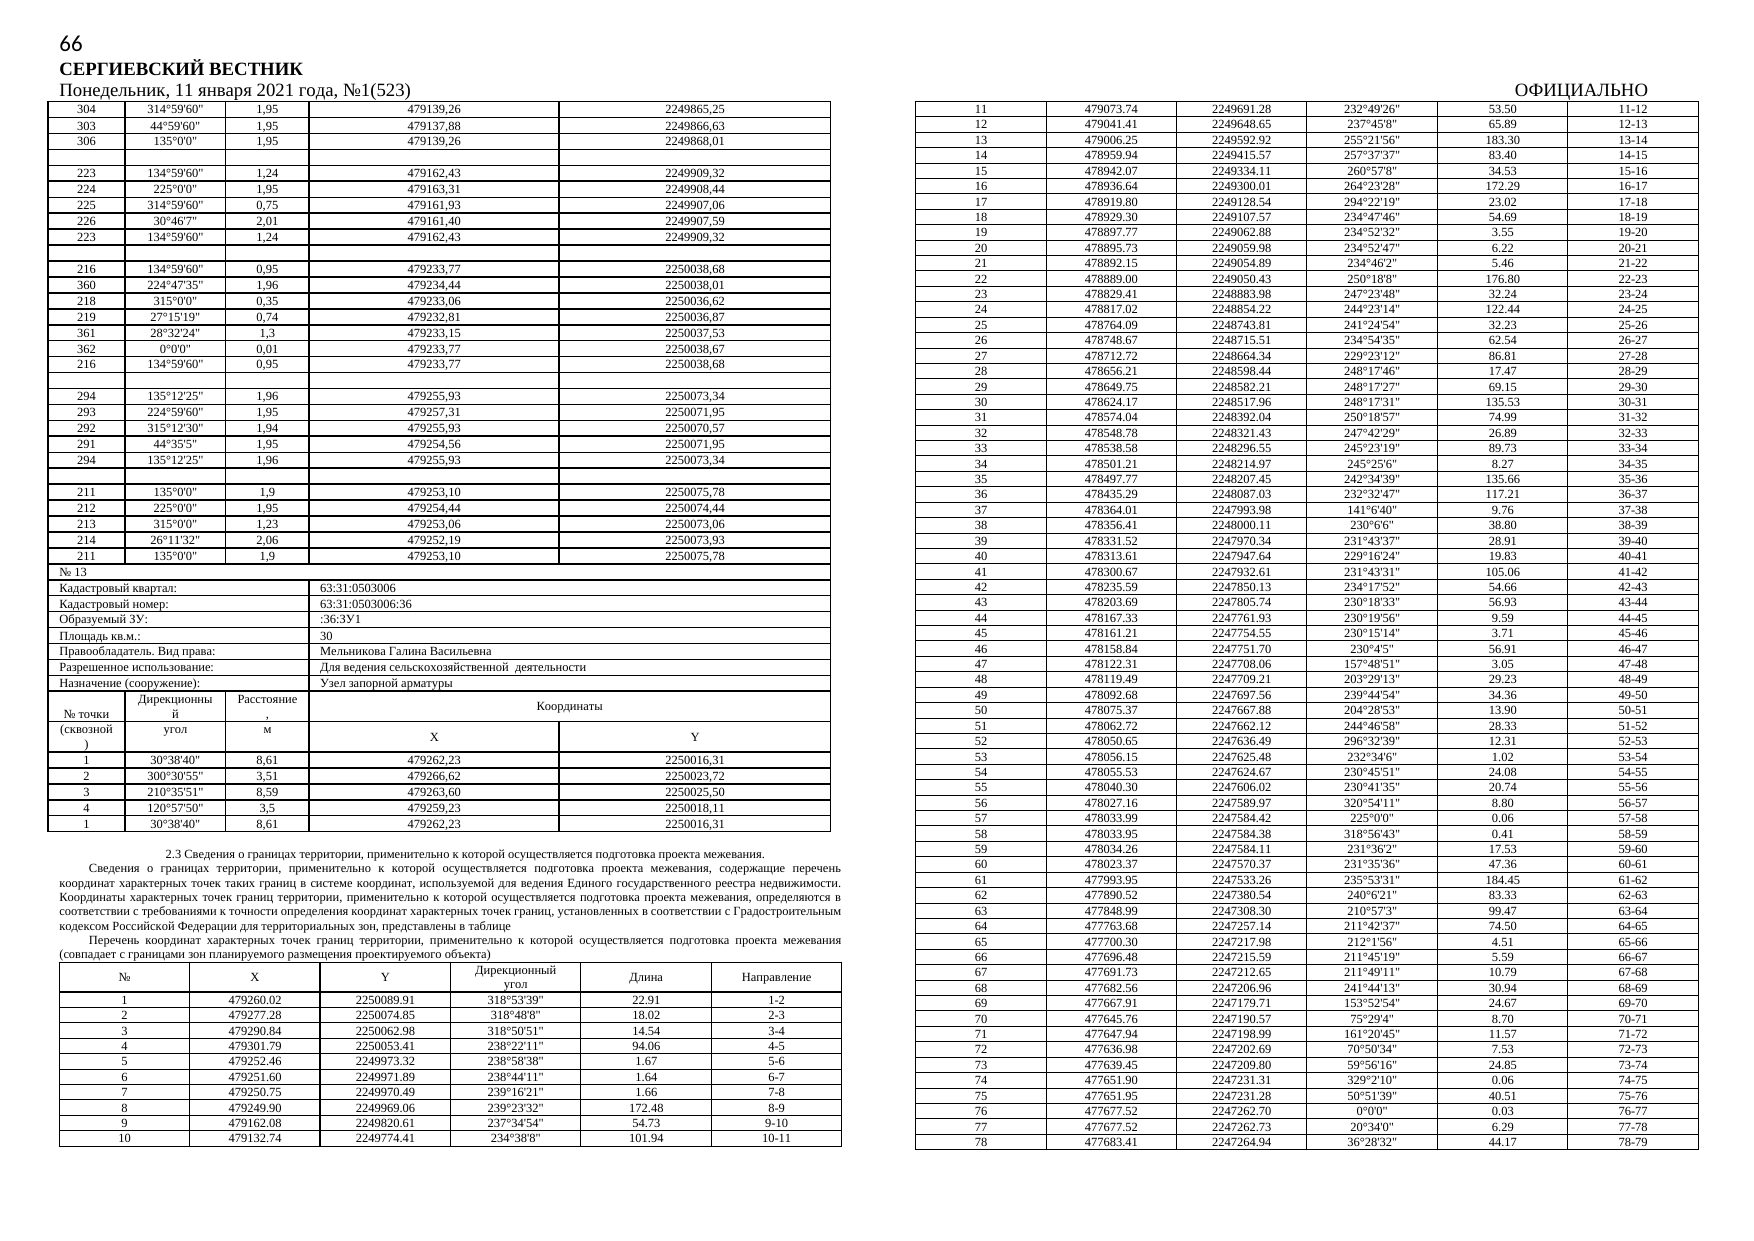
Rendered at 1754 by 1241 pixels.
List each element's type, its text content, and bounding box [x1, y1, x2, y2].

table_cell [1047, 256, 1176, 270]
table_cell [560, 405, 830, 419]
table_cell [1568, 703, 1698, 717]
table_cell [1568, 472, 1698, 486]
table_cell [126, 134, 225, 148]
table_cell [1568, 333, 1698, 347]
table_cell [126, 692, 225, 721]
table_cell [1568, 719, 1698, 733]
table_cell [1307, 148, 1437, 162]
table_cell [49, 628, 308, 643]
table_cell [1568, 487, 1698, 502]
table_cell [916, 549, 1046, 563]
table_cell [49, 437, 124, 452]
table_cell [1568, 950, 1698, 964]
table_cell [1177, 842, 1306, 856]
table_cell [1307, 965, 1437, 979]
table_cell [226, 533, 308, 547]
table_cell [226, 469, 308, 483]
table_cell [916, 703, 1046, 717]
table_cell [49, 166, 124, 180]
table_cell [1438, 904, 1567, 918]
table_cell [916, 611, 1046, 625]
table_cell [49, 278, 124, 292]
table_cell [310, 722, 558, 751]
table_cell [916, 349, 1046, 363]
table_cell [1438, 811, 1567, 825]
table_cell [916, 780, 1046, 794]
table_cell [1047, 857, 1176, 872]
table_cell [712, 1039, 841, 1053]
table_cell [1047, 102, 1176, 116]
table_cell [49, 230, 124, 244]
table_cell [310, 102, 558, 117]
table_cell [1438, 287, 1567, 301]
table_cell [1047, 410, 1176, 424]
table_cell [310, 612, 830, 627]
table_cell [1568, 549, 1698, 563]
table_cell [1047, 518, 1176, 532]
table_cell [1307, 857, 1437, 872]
text 2.3 Сведения о границах территории, применительно к которой осуществляется подготовка проекта межевания. [59, 847, 842, 861]
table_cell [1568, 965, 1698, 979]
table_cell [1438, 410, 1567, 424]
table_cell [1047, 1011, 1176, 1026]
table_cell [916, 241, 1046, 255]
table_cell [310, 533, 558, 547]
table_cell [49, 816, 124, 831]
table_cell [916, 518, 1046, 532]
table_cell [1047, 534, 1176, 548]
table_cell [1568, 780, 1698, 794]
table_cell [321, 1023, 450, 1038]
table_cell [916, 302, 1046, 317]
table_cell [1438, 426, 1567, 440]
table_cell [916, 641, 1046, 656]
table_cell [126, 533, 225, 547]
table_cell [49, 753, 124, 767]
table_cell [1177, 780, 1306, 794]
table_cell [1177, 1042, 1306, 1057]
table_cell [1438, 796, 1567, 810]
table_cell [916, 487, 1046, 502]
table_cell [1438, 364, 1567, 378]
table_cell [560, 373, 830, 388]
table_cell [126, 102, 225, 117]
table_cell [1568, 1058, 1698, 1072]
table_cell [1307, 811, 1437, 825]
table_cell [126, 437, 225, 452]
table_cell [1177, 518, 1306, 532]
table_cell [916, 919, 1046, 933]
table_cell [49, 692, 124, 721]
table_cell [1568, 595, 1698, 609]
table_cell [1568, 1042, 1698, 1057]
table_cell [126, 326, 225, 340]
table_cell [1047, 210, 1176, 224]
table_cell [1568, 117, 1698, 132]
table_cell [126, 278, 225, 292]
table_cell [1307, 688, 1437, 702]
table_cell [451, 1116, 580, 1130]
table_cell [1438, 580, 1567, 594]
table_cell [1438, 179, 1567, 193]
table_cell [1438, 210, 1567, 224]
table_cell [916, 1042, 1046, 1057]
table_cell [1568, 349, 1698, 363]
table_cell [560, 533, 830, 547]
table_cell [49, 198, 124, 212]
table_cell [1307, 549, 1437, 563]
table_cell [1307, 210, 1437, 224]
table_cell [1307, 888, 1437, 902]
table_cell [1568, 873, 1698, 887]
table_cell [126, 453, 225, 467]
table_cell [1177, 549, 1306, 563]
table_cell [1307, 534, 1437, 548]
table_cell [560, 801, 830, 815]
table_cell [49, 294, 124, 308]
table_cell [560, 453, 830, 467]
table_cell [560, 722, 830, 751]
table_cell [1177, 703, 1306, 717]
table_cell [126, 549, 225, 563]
text Сведения о границах территории, применительно к которой осуществляется подготовка проекта межевания, содержащие перечень координат характерных точек таких границ в системе координат, используемой для ведения Единого государственного реестра недвижимости. Координаты характерных точек границ территории, применительно к которой осуществляется подготовка проекта межевания, определяются в соответствии с требованиями к точности определения координат характерных точек границ, установленных в соответствии с Градостроительным кодексом Российской Федерации для территориальных зон, представлены в таблице [59, 861, 842, 933]
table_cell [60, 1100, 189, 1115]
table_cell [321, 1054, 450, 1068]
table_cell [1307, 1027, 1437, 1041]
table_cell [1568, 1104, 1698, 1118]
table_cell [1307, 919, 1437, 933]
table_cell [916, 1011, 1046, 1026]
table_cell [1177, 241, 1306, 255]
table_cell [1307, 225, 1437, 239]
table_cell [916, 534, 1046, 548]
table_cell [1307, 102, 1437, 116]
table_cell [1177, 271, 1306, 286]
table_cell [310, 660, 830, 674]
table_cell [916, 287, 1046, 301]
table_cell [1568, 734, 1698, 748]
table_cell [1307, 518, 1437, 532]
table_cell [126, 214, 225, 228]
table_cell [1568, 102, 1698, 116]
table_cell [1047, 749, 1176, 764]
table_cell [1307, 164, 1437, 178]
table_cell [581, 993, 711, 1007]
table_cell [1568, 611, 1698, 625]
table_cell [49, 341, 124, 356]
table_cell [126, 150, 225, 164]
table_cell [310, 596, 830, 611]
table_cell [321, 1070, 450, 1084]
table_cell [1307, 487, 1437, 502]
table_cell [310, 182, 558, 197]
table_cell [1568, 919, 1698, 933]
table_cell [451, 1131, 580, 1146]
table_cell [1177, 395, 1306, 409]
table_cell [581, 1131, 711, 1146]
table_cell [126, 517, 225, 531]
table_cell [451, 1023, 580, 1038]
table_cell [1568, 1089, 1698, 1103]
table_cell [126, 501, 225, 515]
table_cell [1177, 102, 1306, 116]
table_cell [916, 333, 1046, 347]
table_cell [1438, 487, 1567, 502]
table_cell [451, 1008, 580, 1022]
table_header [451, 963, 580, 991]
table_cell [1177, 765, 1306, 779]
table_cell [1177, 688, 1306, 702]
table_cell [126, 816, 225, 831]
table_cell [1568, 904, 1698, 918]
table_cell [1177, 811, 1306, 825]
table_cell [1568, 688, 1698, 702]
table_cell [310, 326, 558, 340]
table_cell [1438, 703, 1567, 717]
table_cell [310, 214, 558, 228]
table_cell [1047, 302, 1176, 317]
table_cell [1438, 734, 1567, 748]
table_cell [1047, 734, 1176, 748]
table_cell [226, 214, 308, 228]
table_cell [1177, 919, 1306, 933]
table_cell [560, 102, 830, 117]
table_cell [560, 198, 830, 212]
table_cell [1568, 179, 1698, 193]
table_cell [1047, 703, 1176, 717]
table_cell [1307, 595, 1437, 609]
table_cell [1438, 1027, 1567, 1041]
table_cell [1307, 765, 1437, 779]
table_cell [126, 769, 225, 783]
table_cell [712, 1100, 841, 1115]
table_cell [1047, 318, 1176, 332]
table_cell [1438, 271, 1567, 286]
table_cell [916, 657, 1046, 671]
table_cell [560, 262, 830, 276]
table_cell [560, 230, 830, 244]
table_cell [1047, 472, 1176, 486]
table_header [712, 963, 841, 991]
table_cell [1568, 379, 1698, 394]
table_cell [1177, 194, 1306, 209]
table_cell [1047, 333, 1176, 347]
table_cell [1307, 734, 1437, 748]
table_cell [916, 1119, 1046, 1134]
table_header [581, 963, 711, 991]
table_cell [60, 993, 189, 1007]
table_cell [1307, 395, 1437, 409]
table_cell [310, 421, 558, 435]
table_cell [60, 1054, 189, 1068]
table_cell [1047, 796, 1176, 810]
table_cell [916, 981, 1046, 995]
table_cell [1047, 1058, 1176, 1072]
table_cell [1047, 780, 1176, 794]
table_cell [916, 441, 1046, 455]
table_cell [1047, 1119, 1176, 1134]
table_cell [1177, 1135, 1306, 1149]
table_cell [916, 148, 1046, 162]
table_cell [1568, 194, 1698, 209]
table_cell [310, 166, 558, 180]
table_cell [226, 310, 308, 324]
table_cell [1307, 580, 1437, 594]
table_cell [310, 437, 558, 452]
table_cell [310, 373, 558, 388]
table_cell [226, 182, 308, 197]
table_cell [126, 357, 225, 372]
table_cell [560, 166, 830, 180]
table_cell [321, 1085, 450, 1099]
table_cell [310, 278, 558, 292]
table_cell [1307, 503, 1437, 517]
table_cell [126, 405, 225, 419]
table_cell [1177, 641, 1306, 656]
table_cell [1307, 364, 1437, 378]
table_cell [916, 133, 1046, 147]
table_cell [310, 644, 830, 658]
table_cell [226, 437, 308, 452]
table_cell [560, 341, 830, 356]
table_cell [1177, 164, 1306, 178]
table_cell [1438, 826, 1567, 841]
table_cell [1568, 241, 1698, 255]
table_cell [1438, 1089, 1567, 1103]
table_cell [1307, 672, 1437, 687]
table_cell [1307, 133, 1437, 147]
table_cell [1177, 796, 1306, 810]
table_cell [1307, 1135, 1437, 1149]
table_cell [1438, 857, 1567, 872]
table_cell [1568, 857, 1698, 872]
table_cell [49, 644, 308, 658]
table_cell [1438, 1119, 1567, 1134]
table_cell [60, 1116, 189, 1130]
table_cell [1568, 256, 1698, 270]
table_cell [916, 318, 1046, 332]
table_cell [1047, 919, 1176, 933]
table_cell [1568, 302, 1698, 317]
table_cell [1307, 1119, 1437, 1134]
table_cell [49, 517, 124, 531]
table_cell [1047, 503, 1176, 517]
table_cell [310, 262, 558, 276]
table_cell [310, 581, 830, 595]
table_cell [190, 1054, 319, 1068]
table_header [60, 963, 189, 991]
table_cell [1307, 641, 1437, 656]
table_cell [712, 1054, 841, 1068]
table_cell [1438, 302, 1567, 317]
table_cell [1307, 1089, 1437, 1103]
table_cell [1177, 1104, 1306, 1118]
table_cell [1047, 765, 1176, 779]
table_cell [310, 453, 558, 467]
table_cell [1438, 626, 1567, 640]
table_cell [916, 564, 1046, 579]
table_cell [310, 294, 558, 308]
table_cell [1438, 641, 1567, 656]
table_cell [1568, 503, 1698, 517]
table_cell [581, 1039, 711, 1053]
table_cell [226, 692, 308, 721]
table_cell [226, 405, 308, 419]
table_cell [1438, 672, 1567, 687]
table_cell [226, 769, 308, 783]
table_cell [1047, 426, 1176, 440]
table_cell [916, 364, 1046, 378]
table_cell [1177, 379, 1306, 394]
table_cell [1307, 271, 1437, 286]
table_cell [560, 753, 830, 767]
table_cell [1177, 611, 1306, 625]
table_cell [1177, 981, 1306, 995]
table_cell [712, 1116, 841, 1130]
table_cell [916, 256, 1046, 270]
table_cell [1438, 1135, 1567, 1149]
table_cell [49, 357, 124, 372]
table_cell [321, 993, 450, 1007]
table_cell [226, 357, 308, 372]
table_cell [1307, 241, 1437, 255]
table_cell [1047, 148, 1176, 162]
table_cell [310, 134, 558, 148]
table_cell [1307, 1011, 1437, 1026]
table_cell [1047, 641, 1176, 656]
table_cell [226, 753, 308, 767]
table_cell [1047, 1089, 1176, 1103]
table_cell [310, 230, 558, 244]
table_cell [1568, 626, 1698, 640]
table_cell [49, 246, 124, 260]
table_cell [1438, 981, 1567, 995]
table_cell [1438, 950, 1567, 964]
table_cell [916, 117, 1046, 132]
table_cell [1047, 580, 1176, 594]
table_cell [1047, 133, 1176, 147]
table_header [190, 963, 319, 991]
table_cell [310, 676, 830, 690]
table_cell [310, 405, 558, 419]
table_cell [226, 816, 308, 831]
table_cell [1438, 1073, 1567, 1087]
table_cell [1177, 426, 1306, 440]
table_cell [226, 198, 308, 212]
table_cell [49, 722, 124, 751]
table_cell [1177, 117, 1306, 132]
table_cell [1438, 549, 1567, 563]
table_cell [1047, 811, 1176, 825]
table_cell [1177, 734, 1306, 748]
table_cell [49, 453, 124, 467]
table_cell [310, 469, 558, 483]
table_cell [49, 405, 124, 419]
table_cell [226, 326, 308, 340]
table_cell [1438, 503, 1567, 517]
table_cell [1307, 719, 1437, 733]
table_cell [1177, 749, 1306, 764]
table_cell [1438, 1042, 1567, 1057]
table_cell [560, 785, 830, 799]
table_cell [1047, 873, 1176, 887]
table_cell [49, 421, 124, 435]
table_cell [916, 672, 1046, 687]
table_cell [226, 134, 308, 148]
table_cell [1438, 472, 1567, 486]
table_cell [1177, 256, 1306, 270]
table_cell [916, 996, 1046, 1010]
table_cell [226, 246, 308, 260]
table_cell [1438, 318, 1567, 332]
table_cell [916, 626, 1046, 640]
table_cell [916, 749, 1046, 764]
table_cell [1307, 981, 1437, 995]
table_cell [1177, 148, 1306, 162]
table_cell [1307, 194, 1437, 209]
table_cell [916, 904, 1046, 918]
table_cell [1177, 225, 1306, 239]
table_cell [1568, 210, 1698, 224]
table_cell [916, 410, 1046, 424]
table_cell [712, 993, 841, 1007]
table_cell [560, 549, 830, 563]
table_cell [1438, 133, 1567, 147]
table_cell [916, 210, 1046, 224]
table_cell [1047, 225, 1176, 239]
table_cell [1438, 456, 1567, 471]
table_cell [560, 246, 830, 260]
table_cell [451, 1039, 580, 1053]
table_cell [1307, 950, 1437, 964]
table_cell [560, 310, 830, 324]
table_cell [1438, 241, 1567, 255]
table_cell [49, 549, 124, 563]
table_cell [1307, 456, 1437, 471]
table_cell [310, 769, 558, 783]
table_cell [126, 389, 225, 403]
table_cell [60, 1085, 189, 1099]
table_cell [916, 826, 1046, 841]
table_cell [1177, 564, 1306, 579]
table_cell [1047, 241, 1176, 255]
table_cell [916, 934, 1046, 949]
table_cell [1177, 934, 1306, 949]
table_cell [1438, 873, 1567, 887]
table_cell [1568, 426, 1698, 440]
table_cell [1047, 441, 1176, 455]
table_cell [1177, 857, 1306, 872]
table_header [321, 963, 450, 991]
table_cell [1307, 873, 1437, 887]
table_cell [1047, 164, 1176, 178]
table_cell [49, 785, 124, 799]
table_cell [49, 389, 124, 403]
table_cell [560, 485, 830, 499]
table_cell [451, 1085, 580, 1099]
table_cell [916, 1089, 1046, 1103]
text Перечень координат характерных точек границ территории, применительно к которой осуществляется подготовка проекта межевания (совпадает с границами зон планируемого размещения проектируемого объекта) [59, 933, 842, 962]
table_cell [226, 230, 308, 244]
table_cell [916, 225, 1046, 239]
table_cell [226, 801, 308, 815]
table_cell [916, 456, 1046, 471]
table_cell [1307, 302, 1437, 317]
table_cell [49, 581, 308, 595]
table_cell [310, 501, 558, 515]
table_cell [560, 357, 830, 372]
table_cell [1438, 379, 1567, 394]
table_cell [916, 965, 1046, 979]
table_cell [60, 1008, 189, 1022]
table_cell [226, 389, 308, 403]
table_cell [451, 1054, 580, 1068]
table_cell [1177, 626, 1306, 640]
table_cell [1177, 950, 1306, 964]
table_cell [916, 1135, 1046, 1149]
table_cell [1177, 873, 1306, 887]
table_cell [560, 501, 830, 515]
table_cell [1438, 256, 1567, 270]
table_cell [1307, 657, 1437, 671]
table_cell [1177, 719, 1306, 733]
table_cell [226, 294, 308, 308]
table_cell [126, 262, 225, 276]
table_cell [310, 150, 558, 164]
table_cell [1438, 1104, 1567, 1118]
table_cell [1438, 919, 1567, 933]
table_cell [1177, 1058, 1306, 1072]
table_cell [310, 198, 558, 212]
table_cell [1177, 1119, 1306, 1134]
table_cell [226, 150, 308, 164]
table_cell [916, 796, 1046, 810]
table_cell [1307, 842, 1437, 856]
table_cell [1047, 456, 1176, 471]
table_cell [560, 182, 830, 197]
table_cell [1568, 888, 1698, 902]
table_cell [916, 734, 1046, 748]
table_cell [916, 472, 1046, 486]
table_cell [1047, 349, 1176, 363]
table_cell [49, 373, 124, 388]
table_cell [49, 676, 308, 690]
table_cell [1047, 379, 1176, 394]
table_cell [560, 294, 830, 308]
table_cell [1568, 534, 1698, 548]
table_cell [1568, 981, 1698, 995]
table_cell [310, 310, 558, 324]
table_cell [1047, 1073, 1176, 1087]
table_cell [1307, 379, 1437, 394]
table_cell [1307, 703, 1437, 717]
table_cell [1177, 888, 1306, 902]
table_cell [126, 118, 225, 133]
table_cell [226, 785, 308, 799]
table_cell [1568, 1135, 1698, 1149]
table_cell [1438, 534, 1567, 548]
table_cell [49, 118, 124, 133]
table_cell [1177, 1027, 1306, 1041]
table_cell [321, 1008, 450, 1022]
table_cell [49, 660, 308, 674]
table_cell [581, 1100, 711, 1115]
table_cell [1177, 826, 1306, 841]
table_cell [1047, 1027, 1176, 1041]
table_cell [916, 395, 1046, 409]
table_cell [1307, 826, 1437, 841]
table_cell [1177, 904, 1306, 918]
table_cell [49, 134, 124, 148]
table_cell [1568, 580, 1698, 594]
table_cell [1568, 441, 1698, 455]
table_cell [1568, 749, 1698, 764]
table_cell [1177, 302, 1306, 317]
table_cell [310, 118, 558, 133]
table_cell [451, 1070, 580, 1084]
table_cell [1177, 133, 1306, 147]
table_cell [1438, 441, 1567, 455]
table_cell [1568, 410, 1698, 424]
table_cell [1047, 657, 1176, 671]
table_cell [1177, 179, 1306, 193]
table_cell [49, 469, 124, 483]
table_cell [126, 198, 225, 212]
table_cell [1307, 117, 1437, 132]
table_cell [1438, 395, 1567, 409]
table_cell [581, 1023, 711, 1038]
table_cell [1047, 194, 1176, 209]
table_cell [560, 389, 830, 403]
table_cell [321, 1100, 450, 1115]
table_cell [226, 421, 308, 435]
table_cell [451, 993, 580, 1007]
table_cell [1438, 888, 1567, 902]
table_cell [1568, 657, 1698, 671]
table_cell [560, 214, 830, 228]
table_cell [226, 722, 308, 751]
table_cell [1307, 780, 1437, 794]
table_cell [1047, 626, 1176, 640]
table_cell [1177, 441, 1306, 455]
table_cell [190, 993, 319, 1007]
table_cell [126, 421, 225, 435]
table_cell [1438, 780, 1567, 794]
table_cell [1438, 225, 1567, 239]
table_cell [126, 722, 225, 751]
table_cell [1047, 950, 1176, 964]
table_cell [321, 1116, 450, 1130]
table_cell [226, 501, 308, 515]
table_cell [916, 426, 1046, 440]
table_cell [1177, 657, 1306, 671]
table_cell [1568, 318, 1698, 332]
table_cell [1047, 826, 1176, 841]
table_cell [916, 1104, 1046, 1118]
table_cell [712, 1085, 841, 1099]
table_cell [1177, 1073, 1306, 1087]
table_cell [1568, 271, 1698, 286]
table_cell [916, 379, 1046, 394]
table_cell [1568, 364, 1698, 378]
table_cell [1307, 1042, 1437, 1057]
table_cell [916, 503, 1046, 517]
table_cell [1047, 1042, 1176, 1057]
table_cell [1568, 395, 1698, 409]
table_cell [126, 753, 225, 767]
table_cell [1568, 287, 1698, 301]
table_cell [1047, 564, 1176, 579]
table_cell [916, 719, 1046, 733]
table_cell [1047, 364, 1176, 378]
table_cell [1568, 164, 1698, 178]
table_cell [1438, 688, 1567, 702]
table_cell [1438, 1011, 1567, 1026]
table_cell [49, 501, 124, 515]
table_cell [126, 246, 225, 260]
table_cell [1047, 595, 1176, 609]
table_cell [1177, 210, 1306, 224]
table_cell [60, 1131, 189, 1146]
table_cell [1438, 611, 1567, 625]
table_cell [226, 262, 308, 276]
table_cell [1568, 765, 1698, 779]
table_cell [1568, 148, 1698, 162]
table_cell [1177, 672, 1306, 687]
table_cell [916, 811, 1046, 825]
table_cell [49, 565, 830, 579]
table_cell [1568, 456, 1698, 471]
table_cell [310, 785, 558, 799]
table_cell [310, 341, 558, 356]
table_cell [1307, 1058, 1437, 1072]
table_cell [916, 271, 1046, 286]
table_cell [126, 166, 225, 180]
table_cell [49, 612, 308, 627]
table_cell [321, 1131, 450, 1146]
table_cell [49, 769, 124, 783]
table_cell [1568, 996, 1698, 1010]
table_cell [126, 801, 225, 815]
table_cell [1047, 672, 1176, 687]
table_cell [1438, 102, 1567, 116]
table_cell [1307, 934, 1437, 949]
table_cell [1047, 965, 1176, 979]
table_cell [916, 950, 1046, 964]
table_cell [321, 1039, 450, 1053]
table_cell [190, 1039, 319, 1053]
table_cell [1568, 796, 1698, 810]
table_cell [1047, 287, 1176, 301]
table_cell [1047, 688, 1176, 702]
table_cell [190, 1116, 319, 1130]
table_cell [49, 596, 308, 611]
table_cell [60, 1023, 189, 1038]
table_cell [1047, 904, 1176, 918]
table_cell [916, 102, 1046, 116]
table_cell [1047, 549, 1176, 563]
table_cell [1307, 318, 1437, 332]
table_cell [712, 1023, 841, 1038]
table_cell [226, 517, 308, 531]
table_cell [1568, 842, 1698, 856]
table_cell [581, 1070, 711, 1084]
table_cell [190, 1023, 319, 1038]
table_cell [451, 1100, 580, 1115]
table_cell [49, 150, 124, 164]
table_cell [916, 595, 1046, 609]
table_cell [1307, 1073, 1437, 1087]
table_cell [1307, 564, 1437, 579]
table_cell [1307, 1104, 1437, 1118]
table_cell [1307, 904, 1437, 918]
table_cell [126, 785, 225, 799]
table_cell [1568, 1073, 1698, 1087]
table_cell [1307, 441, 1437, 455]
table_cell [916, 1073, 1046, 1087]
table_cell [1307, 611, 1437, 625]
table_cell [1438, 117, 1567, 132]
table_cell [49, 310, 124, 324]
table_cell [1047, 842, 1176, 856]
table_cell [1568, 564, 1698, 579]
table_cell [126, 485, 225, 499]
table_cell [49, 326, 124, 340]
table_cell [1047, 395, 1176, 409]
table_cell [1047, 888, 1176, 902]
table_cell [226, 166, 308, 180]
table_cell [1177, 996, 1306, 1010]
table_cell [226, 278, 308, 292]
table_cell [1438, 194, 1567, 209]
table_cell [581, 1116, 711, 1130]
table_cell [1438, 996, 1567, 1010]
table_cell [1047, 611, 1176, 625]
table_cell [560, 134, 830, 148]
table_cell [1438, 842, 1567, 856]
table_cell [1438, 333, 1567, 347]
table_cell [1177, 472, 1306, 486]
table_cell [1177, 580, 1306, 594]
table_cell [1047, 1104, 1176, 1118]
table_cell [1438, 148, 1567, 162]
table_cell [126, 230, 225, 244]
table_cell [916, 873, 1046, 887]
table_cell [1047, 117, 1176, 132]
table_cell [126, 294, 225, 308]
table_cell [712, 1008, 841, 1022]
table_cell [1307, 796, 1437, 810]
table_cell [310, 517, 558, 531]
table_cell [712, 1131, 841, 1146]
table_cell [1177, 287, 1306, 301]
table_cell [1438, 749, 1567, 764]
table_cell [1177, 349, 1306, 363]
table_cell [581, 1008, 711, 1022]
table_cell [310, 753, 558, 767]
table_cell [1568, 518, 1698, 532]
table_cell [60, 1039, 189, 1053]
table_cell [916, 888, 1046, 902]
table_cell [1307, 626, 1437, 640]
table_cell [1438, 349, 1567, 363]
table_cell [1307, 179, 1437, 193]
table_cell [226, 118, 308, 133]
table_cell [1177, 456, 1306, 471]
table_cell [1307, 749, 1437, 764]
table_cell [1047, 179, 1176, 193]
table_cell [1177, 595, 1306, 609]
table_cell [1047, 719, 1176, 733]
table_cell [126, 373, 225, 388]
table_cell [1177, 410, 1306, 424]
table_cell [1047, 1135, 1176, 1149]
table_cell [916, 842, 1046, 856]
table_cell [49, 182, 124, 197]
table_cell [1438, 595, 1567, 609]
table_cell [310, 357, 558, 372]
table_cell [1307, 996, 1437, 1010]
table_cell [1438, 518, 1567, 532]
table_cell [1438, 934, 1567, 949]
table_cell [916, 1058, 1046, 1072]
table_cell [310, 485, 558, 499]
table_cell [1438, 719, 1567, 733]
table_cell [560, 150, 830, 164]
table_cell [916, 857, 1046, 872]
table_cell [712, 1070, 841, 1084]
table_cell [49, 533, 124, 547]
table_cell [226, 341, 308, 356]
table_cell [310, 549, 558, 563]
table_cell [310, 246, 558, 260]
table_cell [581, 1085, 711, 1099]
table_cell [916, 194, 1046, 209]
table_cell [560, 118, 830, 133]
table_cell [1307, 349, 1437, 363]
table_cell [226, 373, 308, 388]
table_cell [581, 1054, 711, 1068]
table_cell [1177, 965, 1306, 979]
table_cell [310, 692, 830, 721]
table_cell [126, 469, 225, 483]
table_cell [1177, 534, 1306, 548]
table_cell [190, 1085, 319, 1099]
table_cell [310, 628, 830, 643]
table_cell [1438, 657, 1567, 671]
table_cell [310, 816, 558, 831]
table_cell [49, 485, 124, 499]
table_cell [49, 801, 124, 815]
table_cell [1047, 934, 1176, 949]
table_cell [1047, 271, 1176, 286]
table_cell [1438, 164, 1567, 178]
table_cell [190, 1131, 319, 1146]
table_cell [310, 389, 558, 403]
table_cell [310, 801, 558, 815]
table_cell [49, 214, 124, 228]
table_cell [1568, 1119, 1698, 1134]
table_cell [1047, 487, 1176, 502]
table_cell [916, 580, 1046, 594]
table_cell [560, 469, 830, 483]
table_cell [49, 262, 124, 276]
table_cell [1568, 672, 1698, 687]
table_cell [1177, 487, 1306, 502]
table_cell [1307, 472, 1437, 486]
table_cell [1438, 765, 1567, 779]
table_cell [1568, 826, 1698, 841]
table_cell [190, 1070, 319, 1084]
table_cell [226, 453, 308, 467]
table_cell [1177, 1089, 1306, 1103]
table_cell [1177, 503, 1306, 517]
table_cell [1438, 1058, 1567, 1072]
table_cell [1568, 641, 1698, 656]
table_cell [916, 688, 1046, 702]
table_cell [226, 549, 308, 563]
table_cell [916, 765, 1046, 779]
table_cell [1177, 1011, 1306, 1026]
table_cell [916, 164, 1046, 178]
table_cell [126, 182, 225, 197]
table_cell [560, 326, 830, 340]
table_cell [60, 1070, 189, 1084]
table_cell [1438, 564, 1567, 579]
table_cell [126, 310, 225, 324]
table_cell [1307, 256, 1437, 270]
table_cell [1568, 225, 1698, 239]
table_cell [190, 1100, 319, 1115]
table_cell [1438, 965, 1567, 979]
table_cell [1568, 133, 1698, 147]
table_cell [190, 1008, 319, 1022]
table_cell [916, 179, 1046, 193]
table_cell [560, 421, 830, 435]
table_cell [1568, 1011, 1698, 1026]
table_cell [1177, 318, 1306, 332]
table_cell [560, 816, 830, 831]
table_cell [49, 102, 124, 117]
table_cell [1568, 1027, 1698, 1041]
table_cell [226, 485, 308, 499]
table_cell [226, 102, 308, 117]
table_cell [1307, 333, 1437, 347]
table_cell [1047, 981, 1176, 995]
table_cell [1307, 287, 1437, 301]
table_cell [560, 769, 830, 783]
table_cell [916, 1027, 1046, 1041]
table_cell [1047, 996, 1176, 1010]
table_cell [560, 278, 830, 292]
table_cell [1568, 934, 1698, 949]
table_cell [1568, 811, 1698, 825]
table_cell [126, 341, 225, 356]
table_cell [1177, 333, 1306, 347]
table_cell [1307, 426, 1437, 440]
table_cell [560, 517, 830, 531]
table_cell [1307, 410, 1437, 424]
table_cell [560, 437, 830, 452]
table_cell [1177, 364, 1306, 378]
